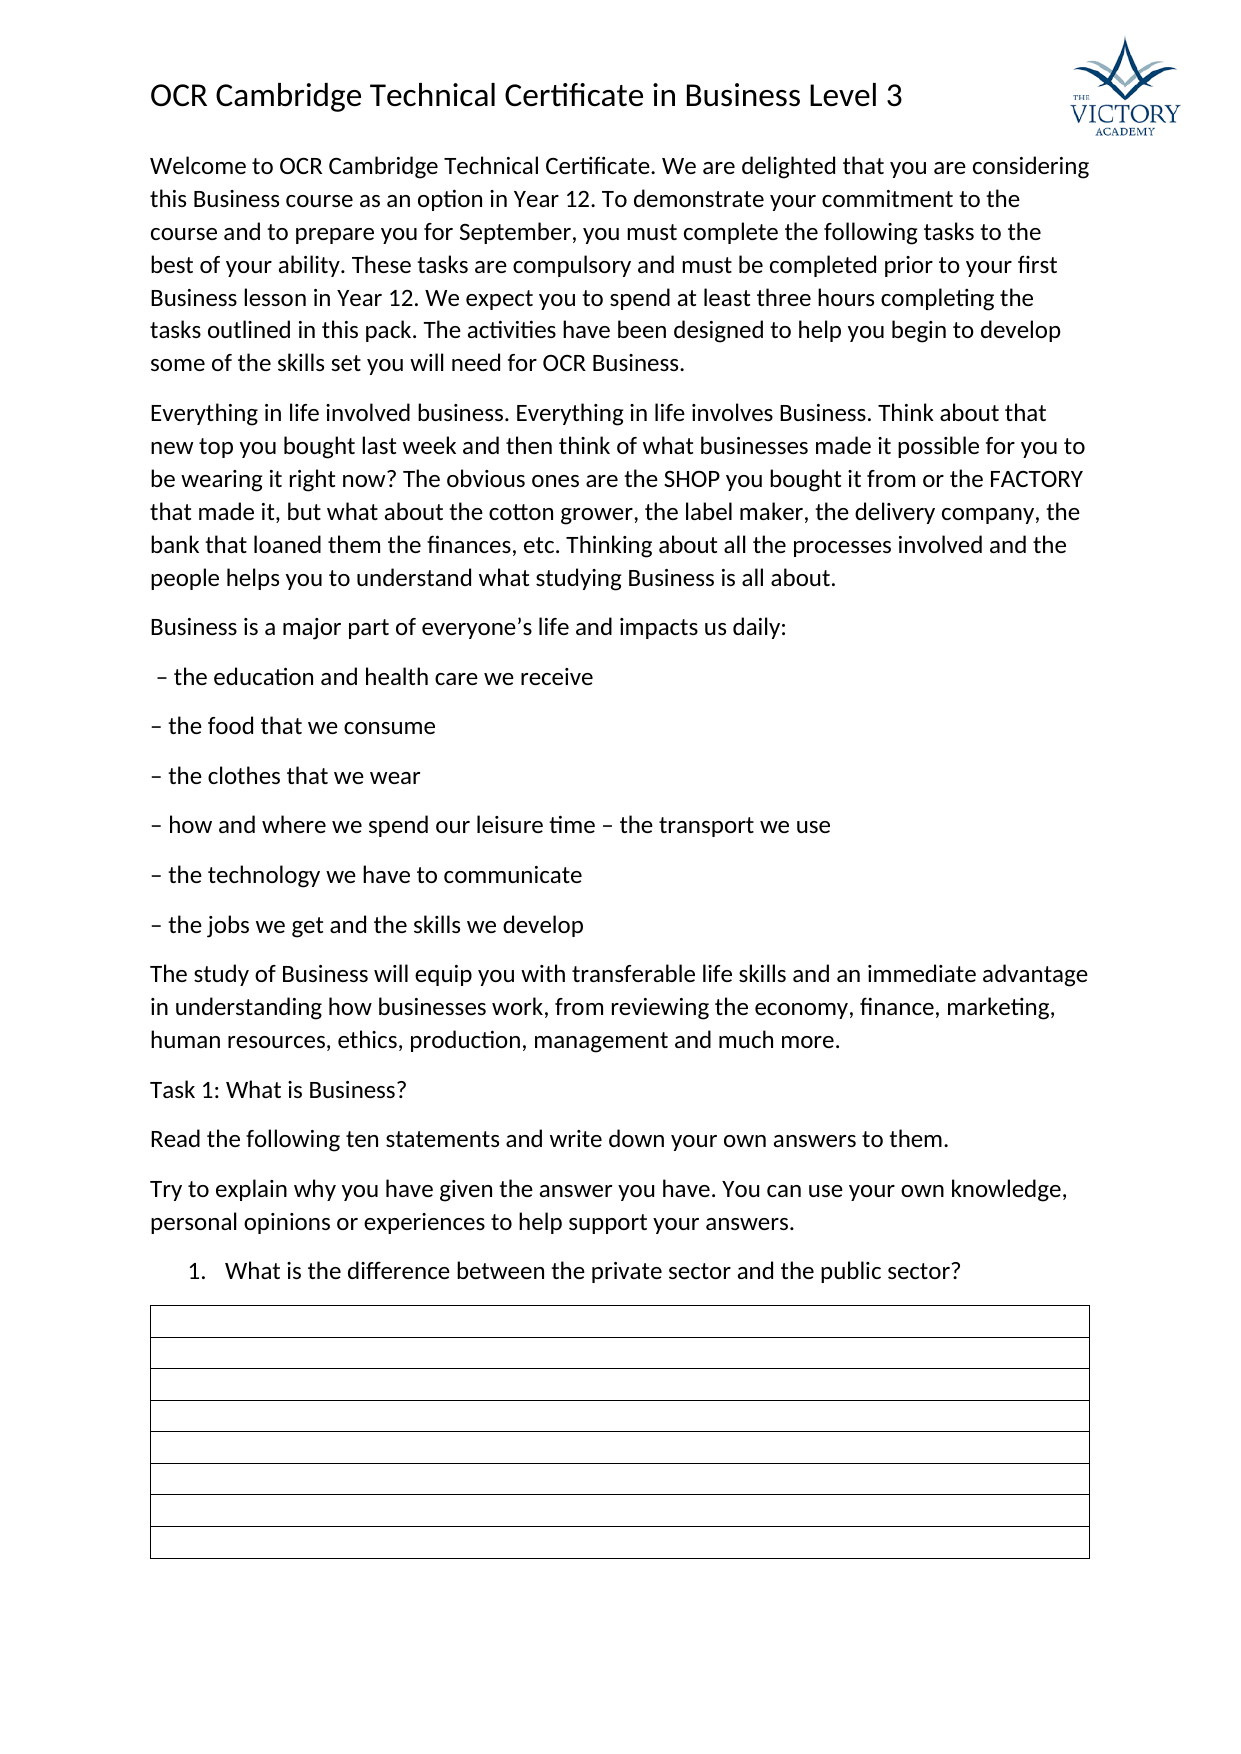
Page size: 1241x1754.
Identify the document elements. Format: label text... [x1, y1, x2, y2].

text Business is a major part of everyone’s life and impacts us daily: [150, 611, 1090, 642]
list What is the difference between the private sector and the public sector? [187, 1255, 1090, 1286]
text – the jobs we get and the skills we develop [150, 909, 1090, 939]
table_cell [151, 1369, 1089, 1400]
text – the technology we have to communicate [150, 859, 1090, 890]
table_cell [151, 1401, 1089, 1431]
text – the food that we consume [150, 710, 1090, 741]
text – how and where we spend our leisure time – the transport we use [150, 809, 1090, 840]
table_cell [151, 1432, 1089, 1463]
text Try to explain why you have given the answer you have. You can use your own knowledge, personal opinions or experiences to help support your answers. [150, 1173, 1090, 1236]
text – the education and health care we receive [150, 661, 1090, 691]
table_cell [151, 1338, 1089, 1368]
text – the clothes that we wear [150, 760, 1090, 791]
table_cell [151, 1495, 1089, 1526]
picture [1061, 26, 1186, 139]
table_header [151, 1306, 1089, 1337]
text The study of Business will equip you with transferable life skills and an immediate advantage in understanding how businesses work, from reviewing the economy, finance, marketing, human resources, ethics, production, management and much more. [150, 958, 1090, 1055]
text Task 1: What is Business? [150, 1074, 1090, 1104]
table_cell [151, 1527, 1089, 1557]
table_cell [151, 1464, 1089, 1494]
text Everything in life involved business. Everything in life involves Business. Think about that new top you bought last week and then think of what businesses made it possible for you to be wearing it right now? The obvious ones are the SHOP you bought it from or the FACTORY that made it, but what about the cotton grower, the label maker, the delivery company, the bank that loaned them the finances, etc. Thinking about all the processes involved and the people helps you to understand what studying Business is all about. [150, 397, 1090, 592]
text Welcome to OCR Cambridge Technical Certificate. We are delighted that you are considering this Business course as an option in Year 12. To demonstrate your commitment to the course and to prepare you for September, you must complete the following tasks to the best of your ability. These tasks are compulsory and must be completed prior to your first Business lesson in Year 12. We expect you to spend at least three hours completing the tasks outlined in this pack. The activities have been designed to help you begin to develop some of the skills set you will need for OCR Business. [150, 150, 1090, 378]
text Read the following ten statements and write down your own answers to them. [150, 1123, 1090, 1154]
